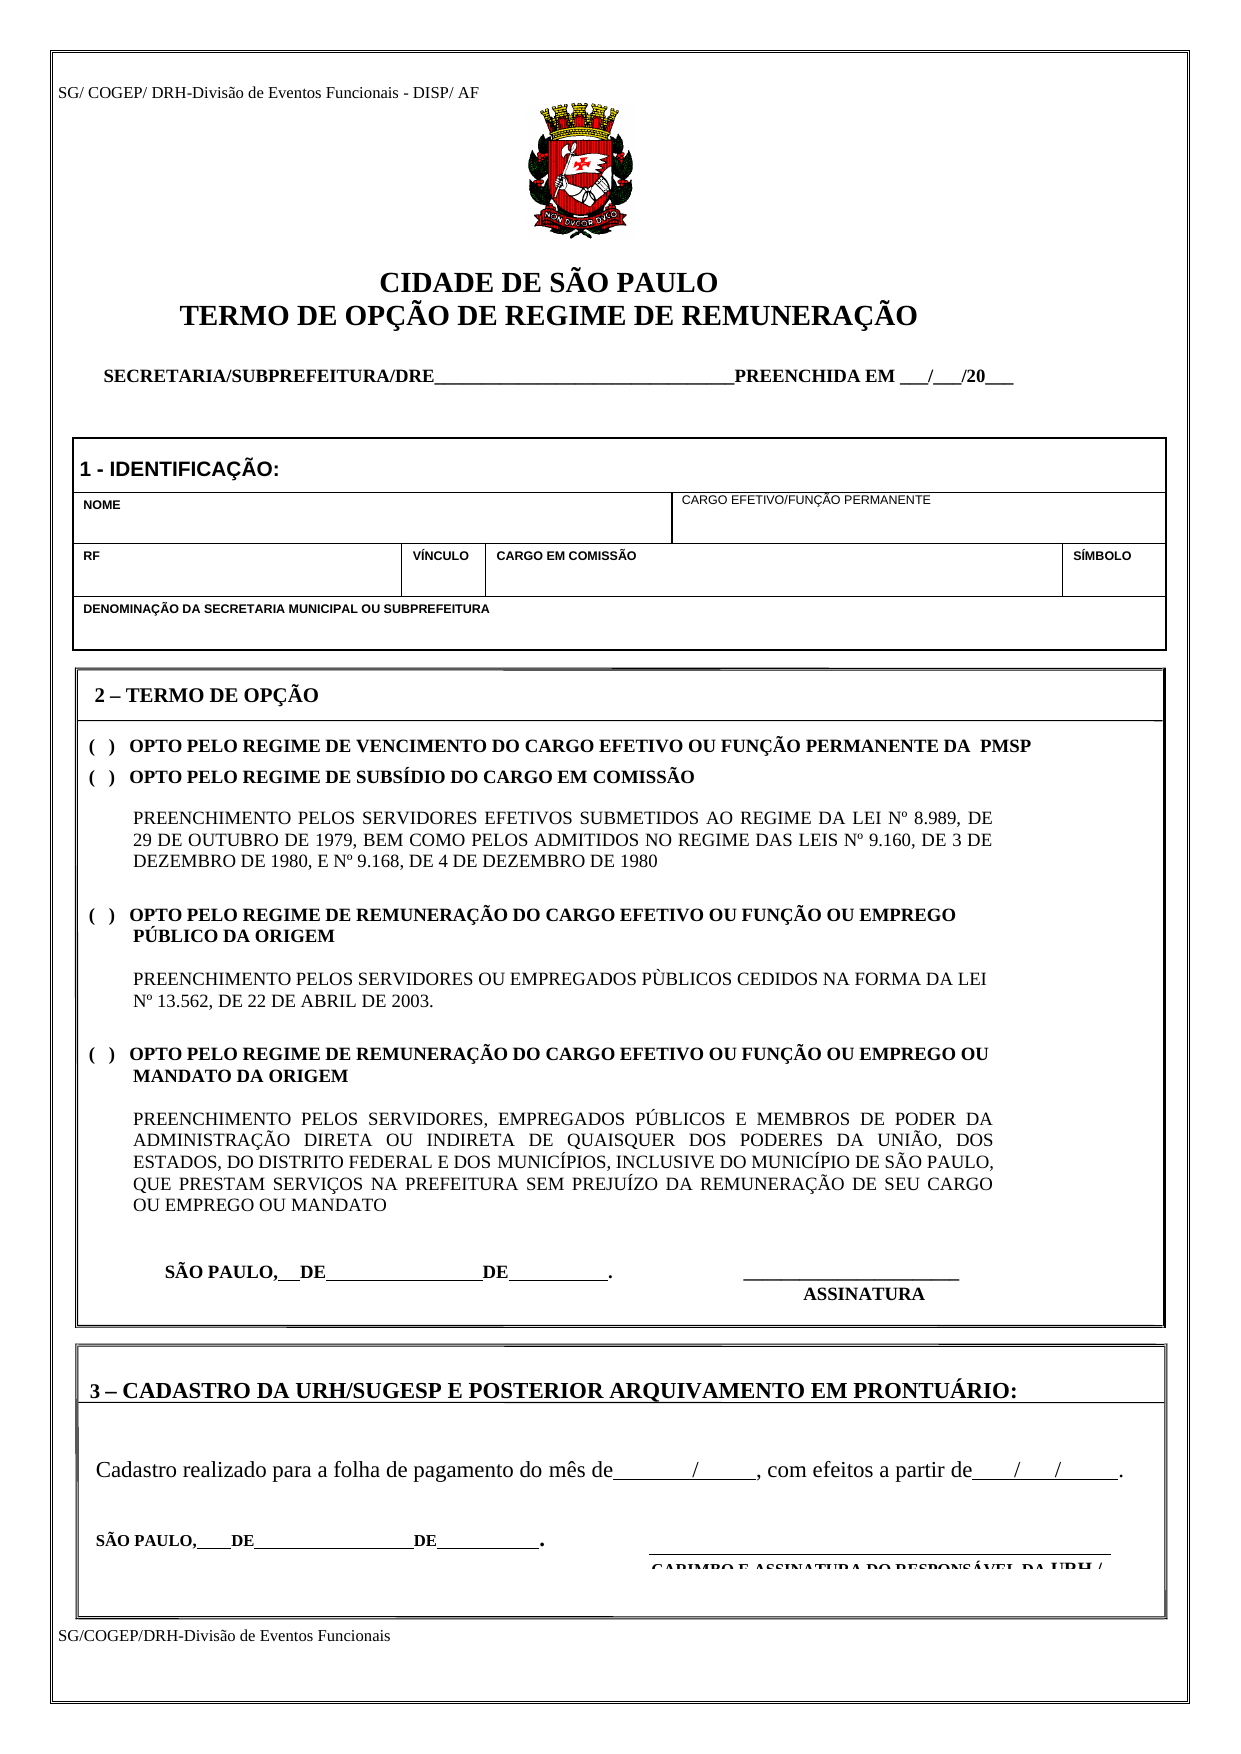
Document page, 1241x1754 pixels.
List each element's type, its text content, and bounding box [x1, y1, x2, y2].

text SG/ COGEP/ DRH-Divisão de Eventos Funcionais - DISP/ AF [58, 82, 1043, 102]
table_cell RF [74, 544, 401, 596]
text 2 – TERMO DE OPÇÃO [58, 683, 1043, 707]
table_cell DENOMINAÇÃO DA SECRETARIA MUNICIPAL OU SUBPREFEITURA [74, 597, 1165, 649]
subtitle ( ) OPTO PELO REGIME DE VENCIMENTO DO CARGO EFETIVO OU FUNÇÃO PERMANENTE DA PMSP [88, 735, 1043, 756]
text SG/COGEP/DRH-Divisão de Eventos Funcionais [58, 1333, 1043, 1645]
subtitle ( ) OPTO PELO REGIME DE REMUNERAÇÃO DO CARGO EFETIVO OU FUNÇÃO OU EMPREGO PÚBLICO DA ORIGEM [88, 904, 994, 946]
text CIDADE DE SÃO PAULO [158, 265, 940, 298]
subtitle ( ) OPTO PELO REGIME DE REMUNERAÇÃO DO CARGO EFETIVO OU FUNÇÃO OU EMPREGO OU MANDATO DA ORIGEM [88, 1044, 994, 1086]
text TERMO DE OPÇÃO DE REGIME DE REMUNERAÇÃO [158, 298, 940, 332]
picture [523, 101, 636, 241]
list PREENCHIMENTO PELOS SERVIDORES OU EMPREGADOS PÙBLICOS CEDIDOS NA FORMA DA LEI Nº 13.562, DE 22 DE ABRIL DE 2003. [133, 968, 994, 1011]
table_cell NOME [74, 493, 671, 543]
table_cell CARGO EM COMISSÃO [486, 544, 1062, 596]
table_header 1 - IDENTIFICAÇÃO: [74, 439, 1165, 492]
table_cell VÍNCULO [402, 544, 485, 596]
list ( ) OPTO PELO REGIME DE SUBSÍDIO DO CARGO EM COMISSÃO [88, 766, 1043, 788]
text SECRETARIA/SUBPREFEITURA/DRE________________________________PREENCHIDA EM ___/___/20___ [103, 365, 1043, 387]
list PREENCHIMENTO PELOS SERVIDORES EFETIVOS SUBMETIDOS AO REGIME DA LEI Nº 8.989, DE 29 DE OUTUBRO DE 1979, BEM COMO PELOS ADMITIDOS NO REGIME DAS LEIS Nº 9.160, DE 3 DE DEZEMBRO DE 1980, E Nº 9.168, DE 4 DE DEZEMBRO DE 1980 [133, 807, 994, 872]
list PREENCHIMENTO PELOS SERVIDORES, EMPREGADOS PÚBLICOS E MEMBROS DE PODER DA ADMINISTRAÇÃO DIRETA OU INDIRETA DE QUAISQUER DOS PODERES DA UNIÃO, DOS ESTADOS, DO DISTRITO FEDERAL E DOS MUNICÍPIOS, INCLUSIVE DO MUNICÍPIO DE SÃO PAULO, QUE PRESTAM SERVIÇOS NA PREFEITURA SEM PREJUÍZO DA REMUNERAÇÃO DE SEU CARGO OU EMPREGO OU MANDATO [133, 1108, 994, 1216]
text SÃO PAULO, DE DE . _______________________ [164, 1261, 1043, 1283]
text ASSINATURA [133, 1283, 925, 1304]
table_cell CARGO EFETIVO/FUNÇÃO PERMANENTE [673, 493, 1165, 543]
table_cell SÍMBOLO [1063, 544, 1165, 596]
